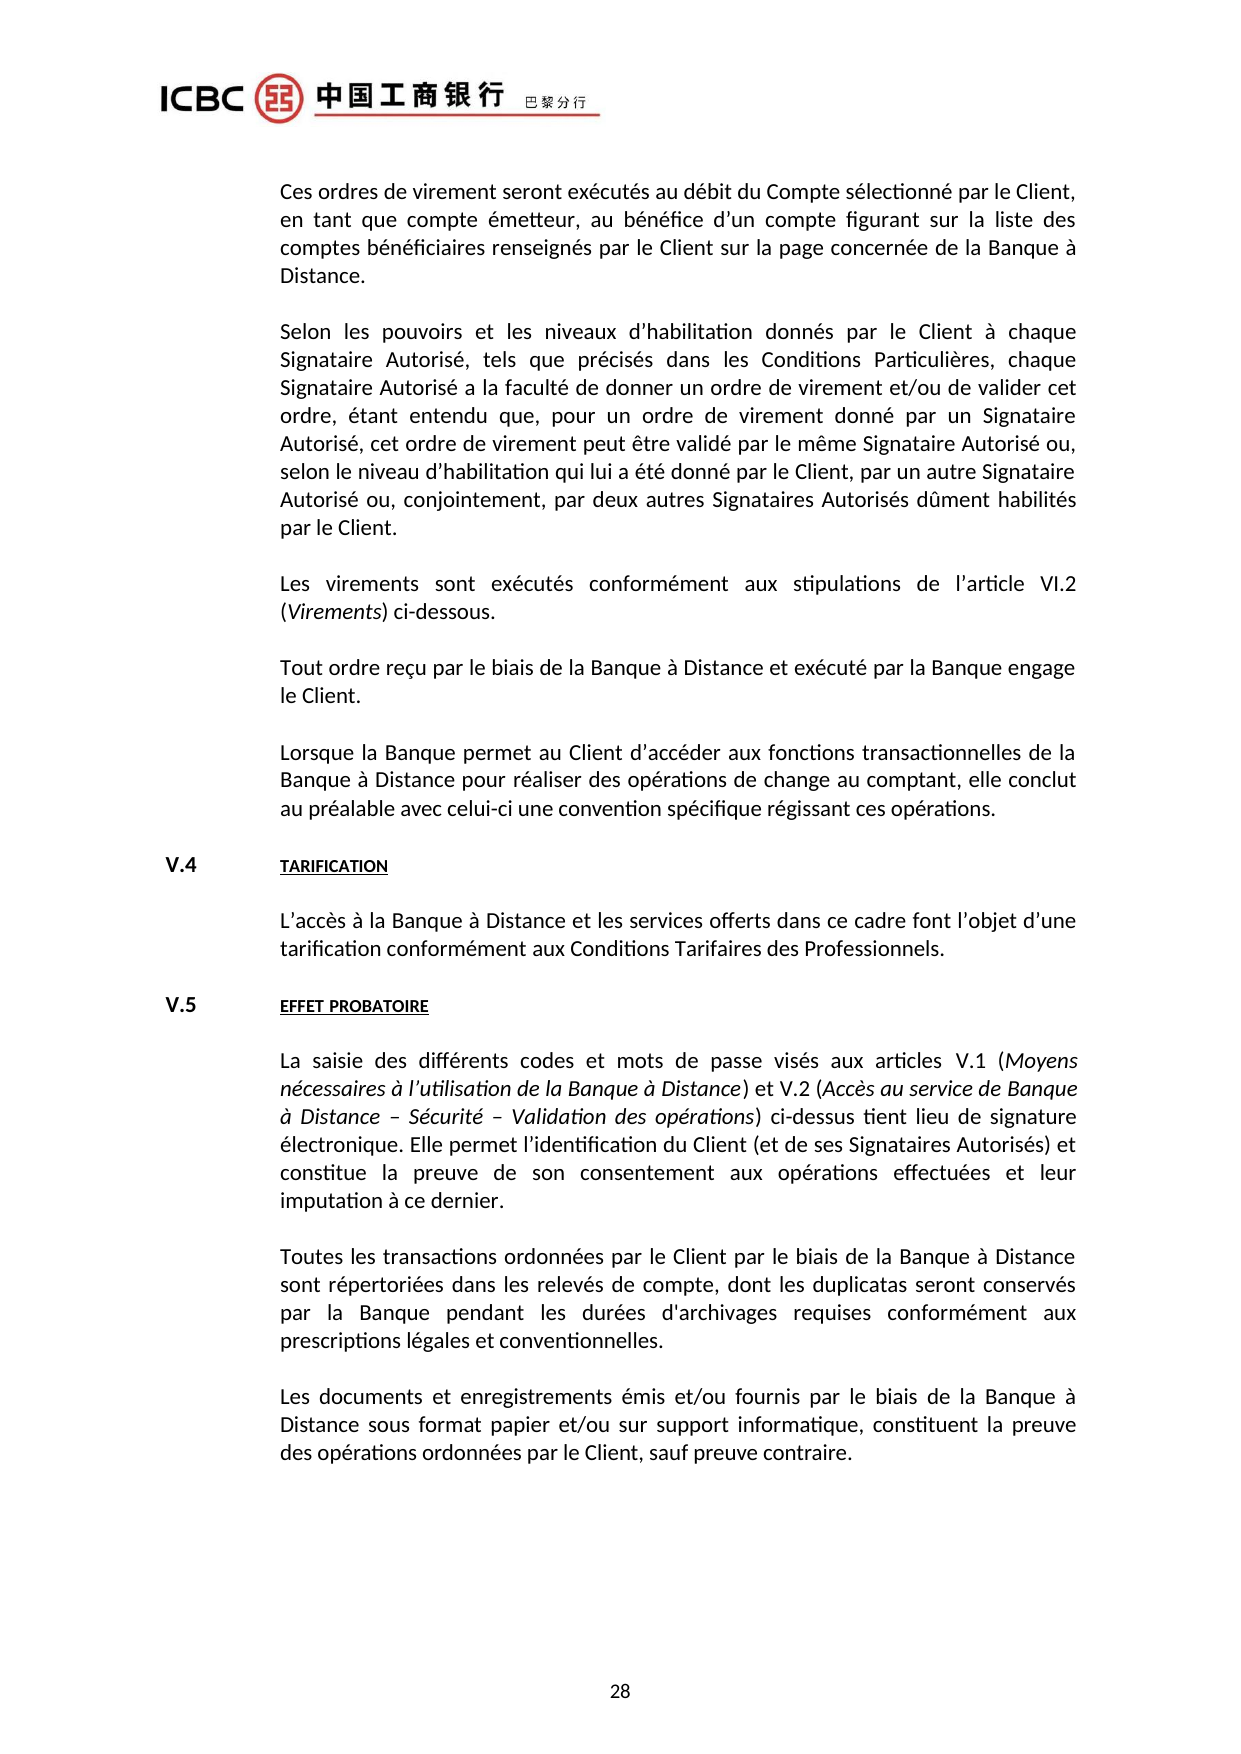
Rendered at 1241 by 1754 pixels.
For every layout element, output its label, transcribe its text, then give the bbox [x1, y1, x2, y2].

list V.5 effet probatoire [165, 990, 1075, 1018]
text L’accès à la Banque à Distance et les services offerts dans ce cadre font l’objet d’une tarification conformément aux Conditions Tarifaires des Professionnels. [280, 906, 1078, 962]
text Ces ordres de virement seront exécutés au débit du Compte sélectionné par le Client, en tant que compte émetteur, au bénéfice d’un compte figurant sur la liste des comptes bénéficiaires renseignés par le Client sur la page concernée de la Banque à Distance. [280, 177, 1078, 289]
picture [157, 72, 607, 127]
list Tout ordre reçu par le biais de la Banque à Distance et exécuté par la Banque engage le Client. [280, 653, 1078, 709]
list Lorsque la Banque permet au Client d’accéder aux fonctions transactionnelles de la Banque à Distance pour réaliser des opérations de change au comptant, elle conclut au préalable avec celui-ci une convention spécifique régissant ces opérations. [280, 738, 1078, 822]
text Les virements sont exécutés conformément aux stipulations de l’article VI.2 (Virements) ci-dessous. [280, 569, 1078, 626]
list V.4 tarification [165, 850, 1075, 878]
text Toutes les transactions ordonnées par le Client par le biais de la Banque à Distance sont répertoriées dans les relevés de compte, dont les duplicatas seront conservés par la Banque pendant les durées d'archivages requises conformément aux prescriptions légales et conventionnelles. [280, 1242, 1078, 1354]
list Les documents et enregistrements émis et/ou fournis par le biais de la Banque à Distance sous format papier et/ou sur support informatique, constituent la preuve des opérations ordonnées par le Client, sauf preuve contraire. [280, 1382, 1078, 1466]
text La saisie des différents codes et mots de passe visés aux articles V.1 (Moyens nécessaires à l’utilisation de la Banque à Distance) et V.2 (Accès au service de Banque à Distance – Sécurité – Validation des opérations) ci-dessus tient lieu de signature électronique. Elle permet l’identification du Client (et de ses Signataires Autorisés) et constitue la preuve de son consentement aux opérations effectuées et leur imputation à ce dernier. [280, 1046, 1078, 1214]
text Selon les pouvoirs et les niveaux d’habilitation donnés par le Client à chaque Signataire Autorisé, tels que précisés dans les Conditions Particulières, chaque Signataire Autorisé a la faculté de donner un ordre de virement et/ou de valider cet ordre, étant entendu que, pour un ordre de virement donné par un Signataire Autorisé, cet ordre de virement peut être validé par le même Signataire Autorisé ou, selon le niveau d’habilitation qui lui a été donné par le Client, par un autre Signataire Autorisé ou, conjointement, par deux autres Signataires Autorisés dûment habilités par le Client. [280, 317, 1078, 541]
